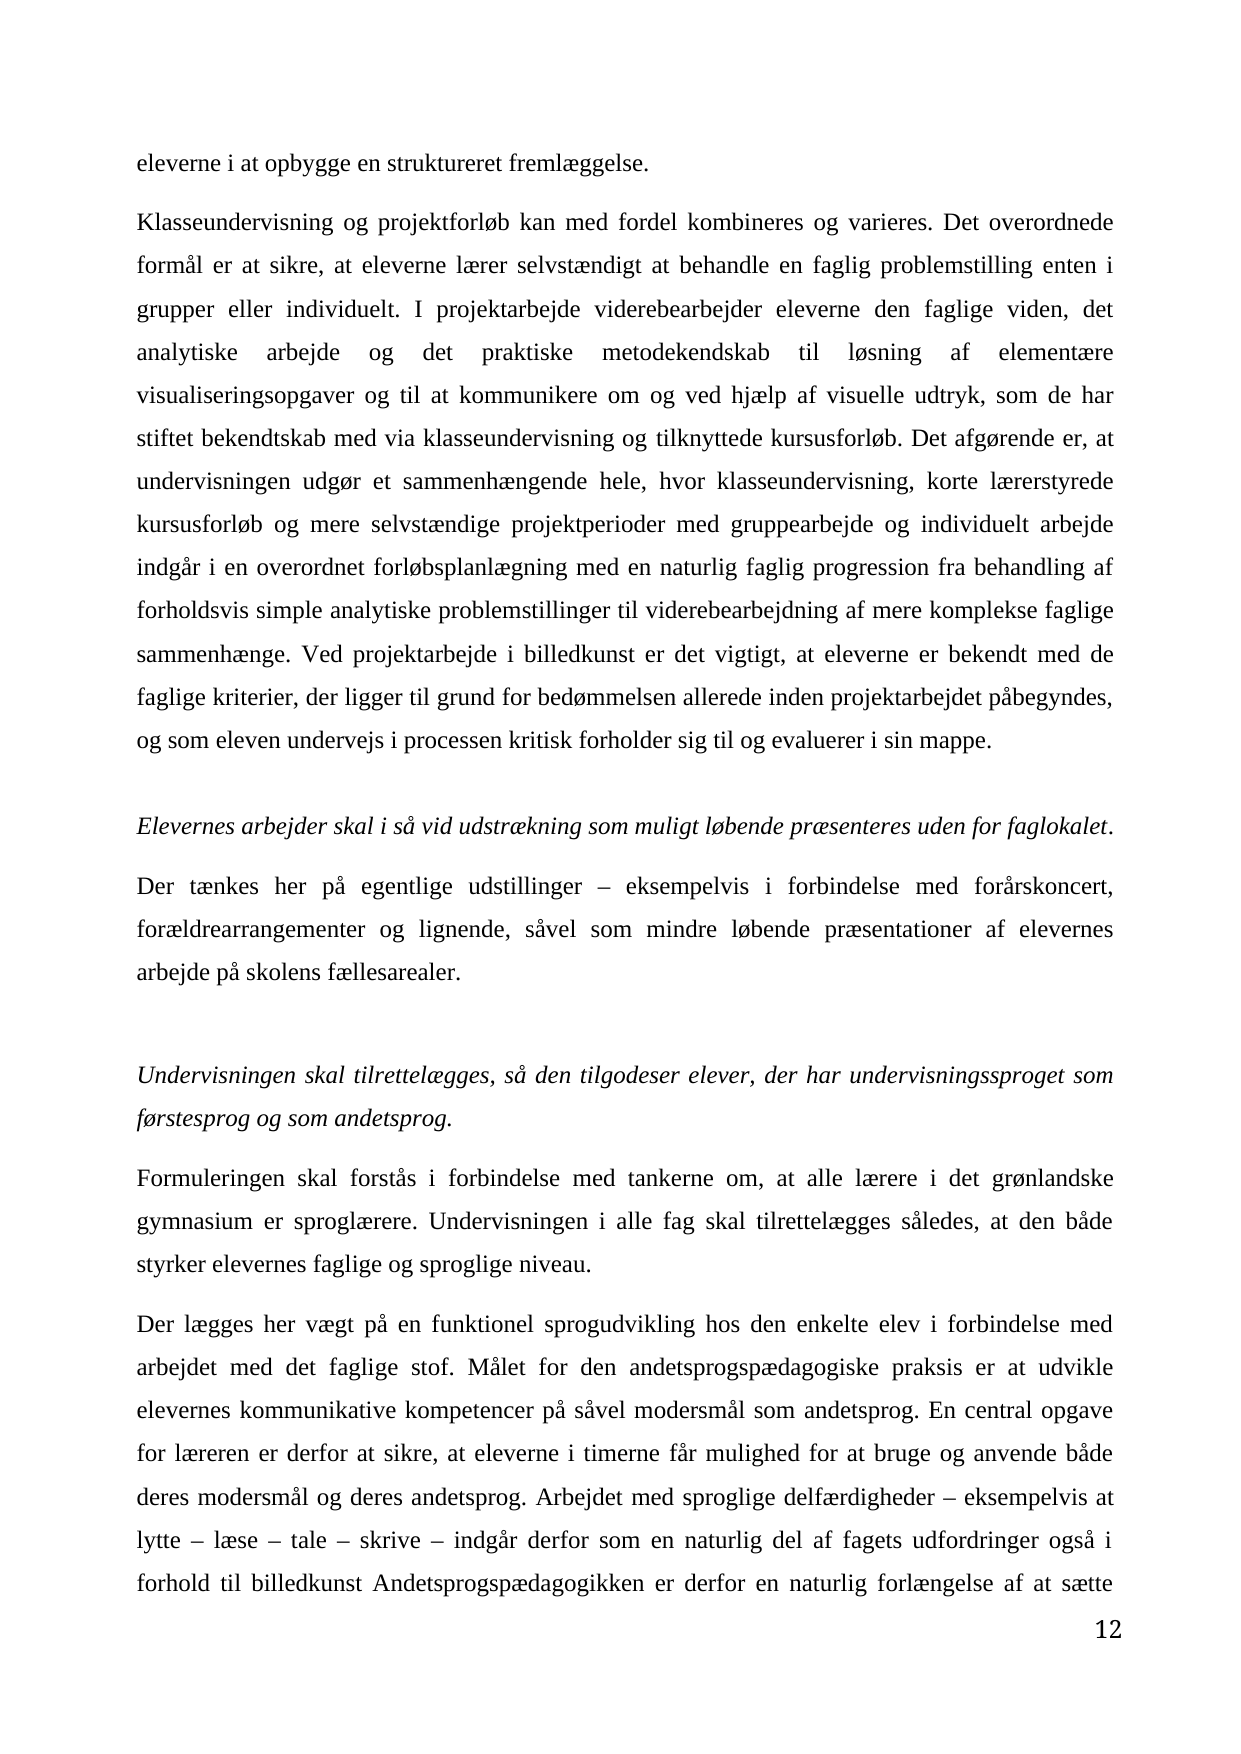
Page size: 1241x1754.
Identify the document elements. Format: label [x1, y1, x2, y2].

table_header [125, 148, 1126, 1597]
